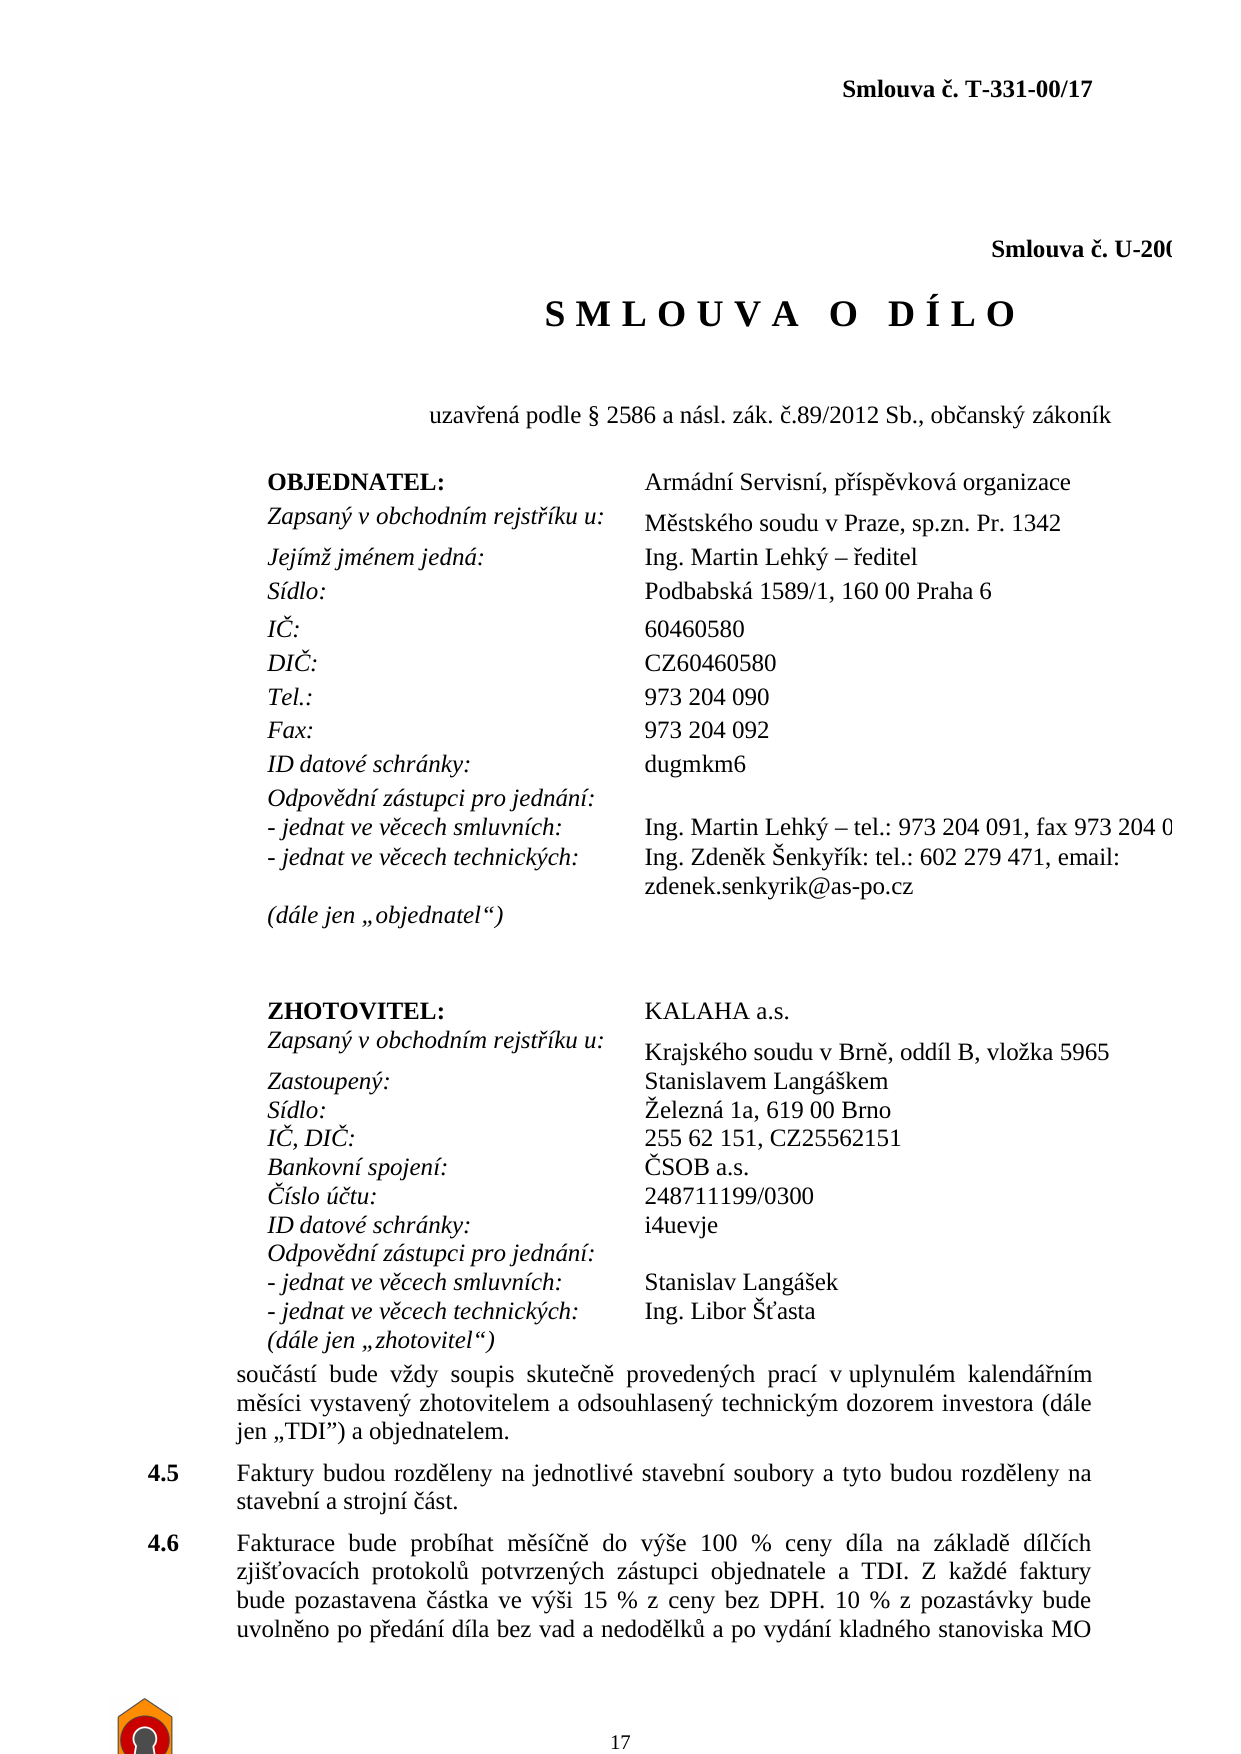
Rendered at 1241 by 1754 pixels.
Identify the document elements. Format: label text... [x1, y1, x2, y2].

picture [109, 1695, 180, 1754]
list Zhotovitel se zavazuje vystavovat dílčí faktury jednou měsíčně podle objemu skutečně provedených prací v kalendářním měsíci a to nejpozději do 10 dnů od uskutečnění zdanitelného plnění. Dnem uskutečnění dílčího zdanitelného plnění je den podpisu soupisu provedených prací za příslušný kalendářní měsíc. Objem skutečně provedených prací potvrdí smluvní strany ve zjišťovacím protokolu, jehož součástí bude vždy soupis skutečně provedených prací v uplynulém kalendářním měsíci vystavený zhotovitelem a odsouhlasený technickým dozorem investora (dále jen „TDI”) a objednatelem. [148, 1359, 1092, 1445]
list Fakturace bude probíhat měsíčně do výše 100 % ceny díla na základě dílčích zjišťovacích protokolů potvrzených zástupci objednatele a TDI. Z každé faktury bude pozastavena částka ve výši 15 % z ceny bez DPH. 10 % z pozastávky bude uvolněno po předání díla bez vad a nedodělků a po vydání kladného stanoviska MO OSD, zbylých 5 % bude uvolněno po vydání kolaudačního rozhodnutí. O uvolnění pozastávky bude zhotovitelem zažádáno písemně. [148, 1528, 1092, 1643]
list Faktury budou rozděleny na jednotlivé stavební soubory a tyto budou rozděleny na stavební a strojní část. [148, 1458, 1092, 1515]
